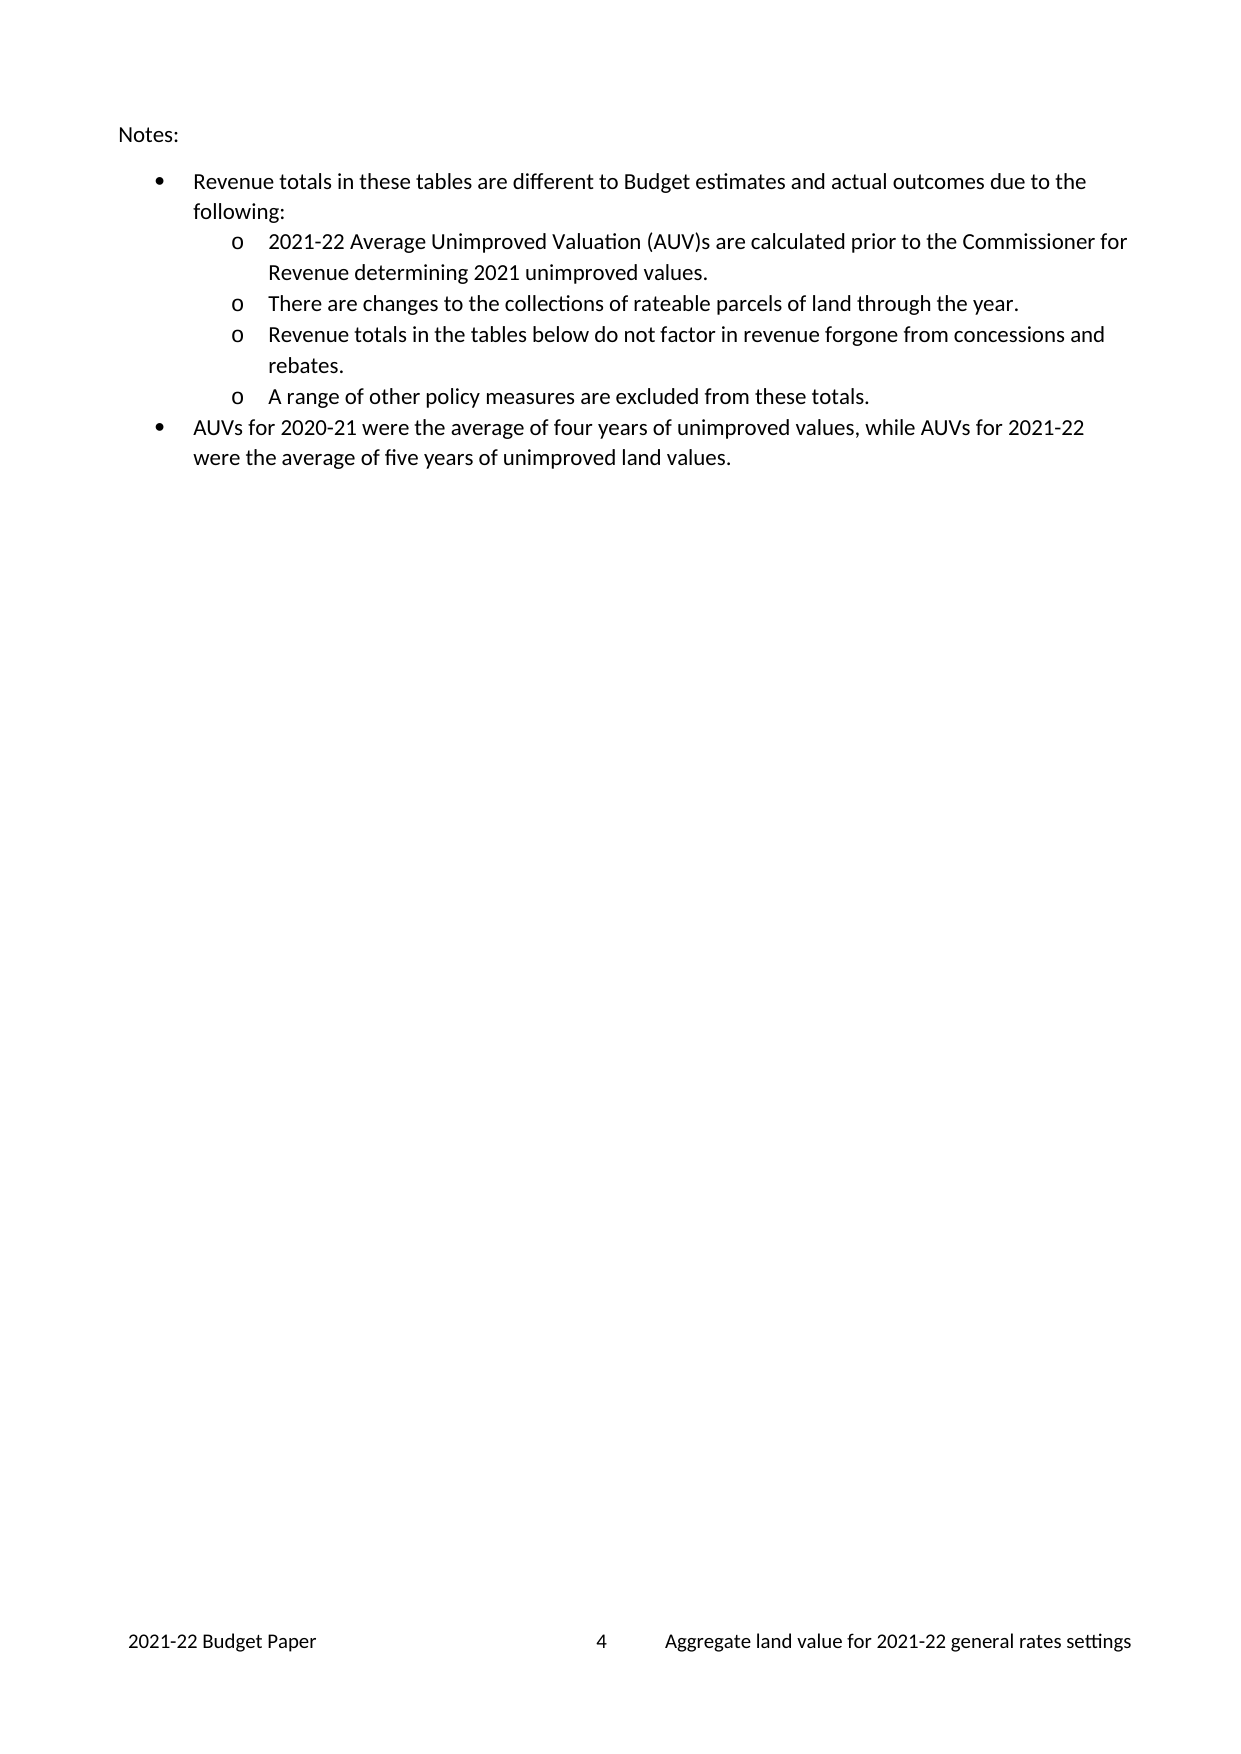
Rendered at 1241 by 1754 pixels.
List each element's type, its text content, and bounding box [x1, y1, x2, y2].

list There are changes to the collections of rateable parcels of land through the year. [231, 289, 1137, 318]
list Revenue totals in the tables below do not factor in revenue forgone from concessions and rebates. [231, 320, 1137, 379]
list 2021-22 Average Unimproved Valuation (AUV)s are calculated prior to the Commissioner for Revenue determining 2021 unimproved values. [231, 227, 1137, 287]
list Revenue totals in these tables are different to Budget estimates and actual outcomes due to the following: [156, 167, 1137, 225]
list AUVs for 2020-21 were the average of four years of unimproved values, while AUVs for 2021-22 were the average of five years of unimproved land values. [156, 413, 1137, 471]
list A range of other policy measures are excluded from these totals. [231, 382, 1137, 411]
text Notes: [118, 120, 1137, 148]
